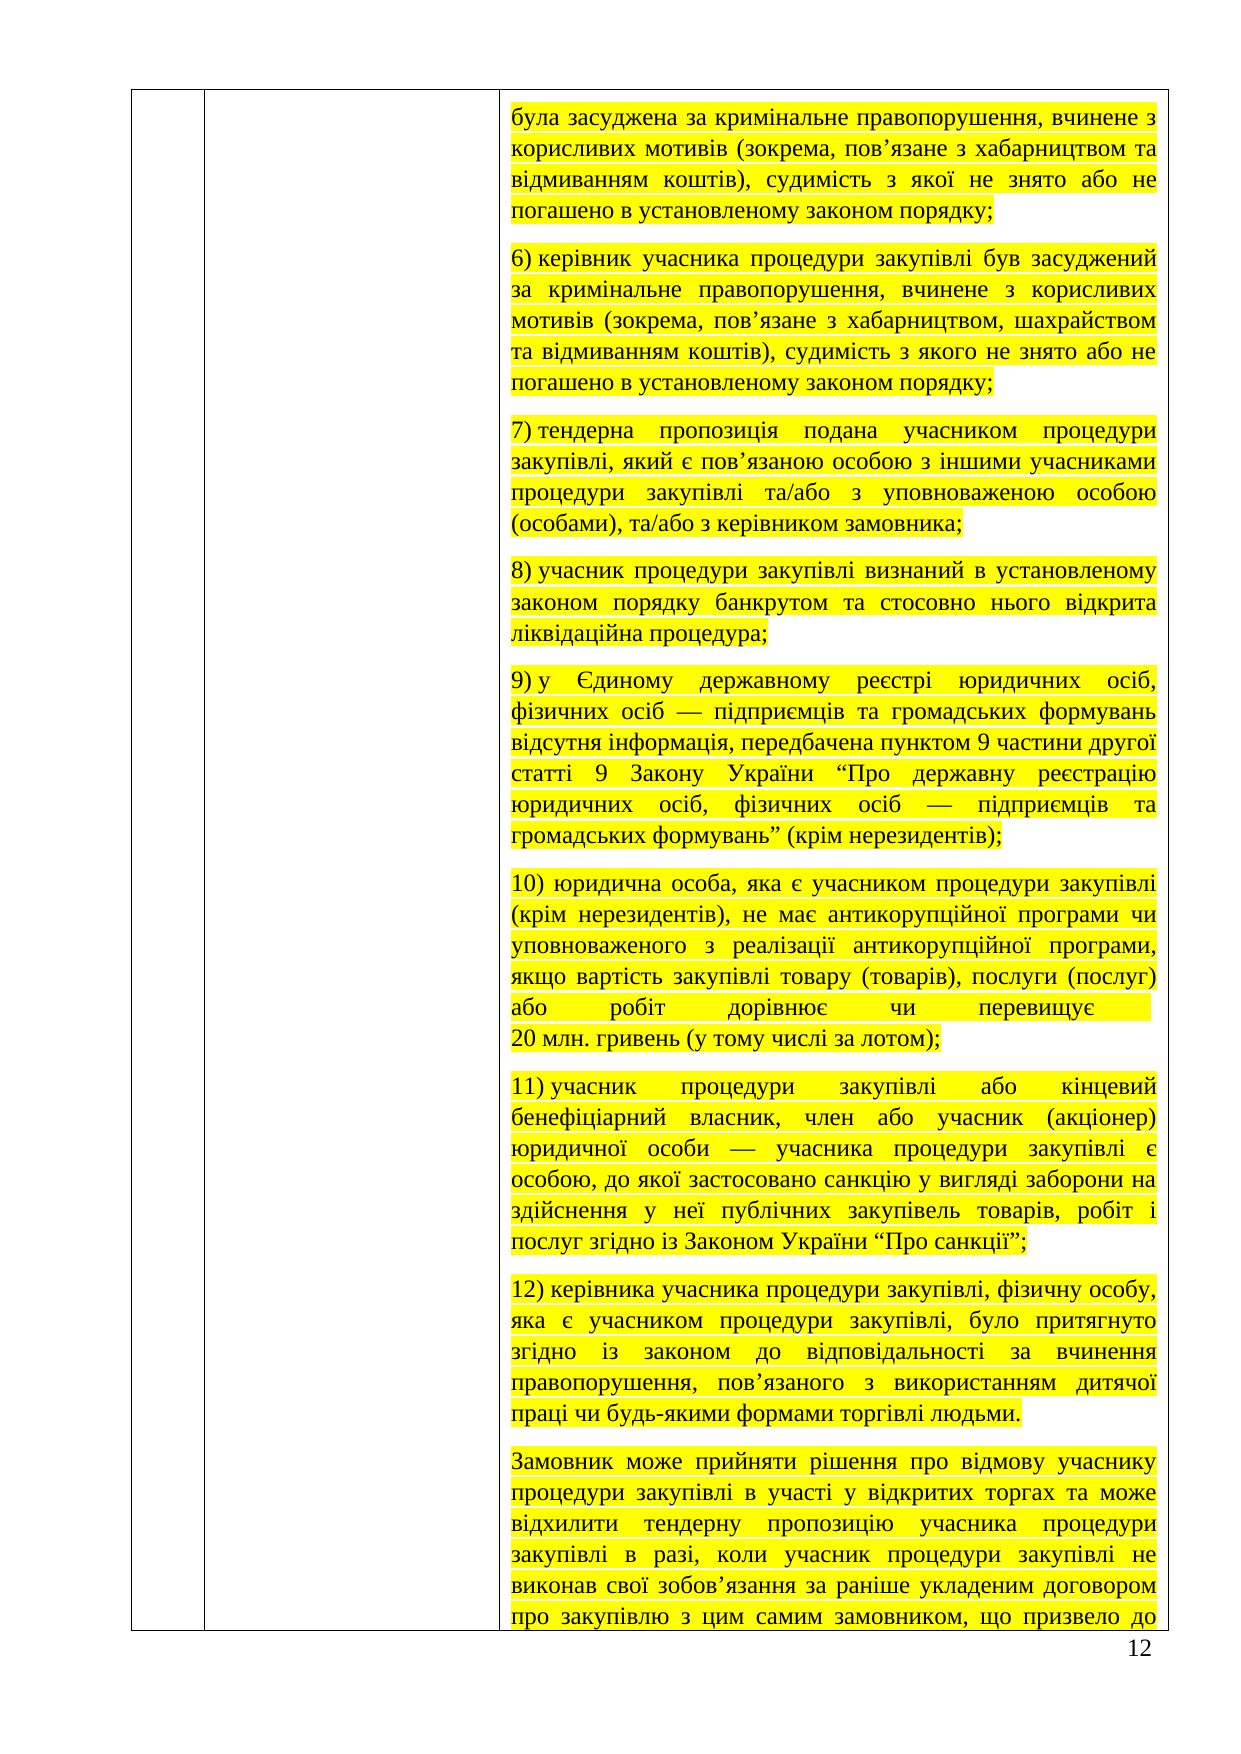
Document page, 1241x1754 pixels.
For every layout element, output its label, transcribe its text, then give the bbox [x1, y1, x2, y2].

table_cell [205, 90, 499, 1630]
table_cell 5 [132, 90, 204, 1630]
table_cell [500, 90, 1168, 1630]
